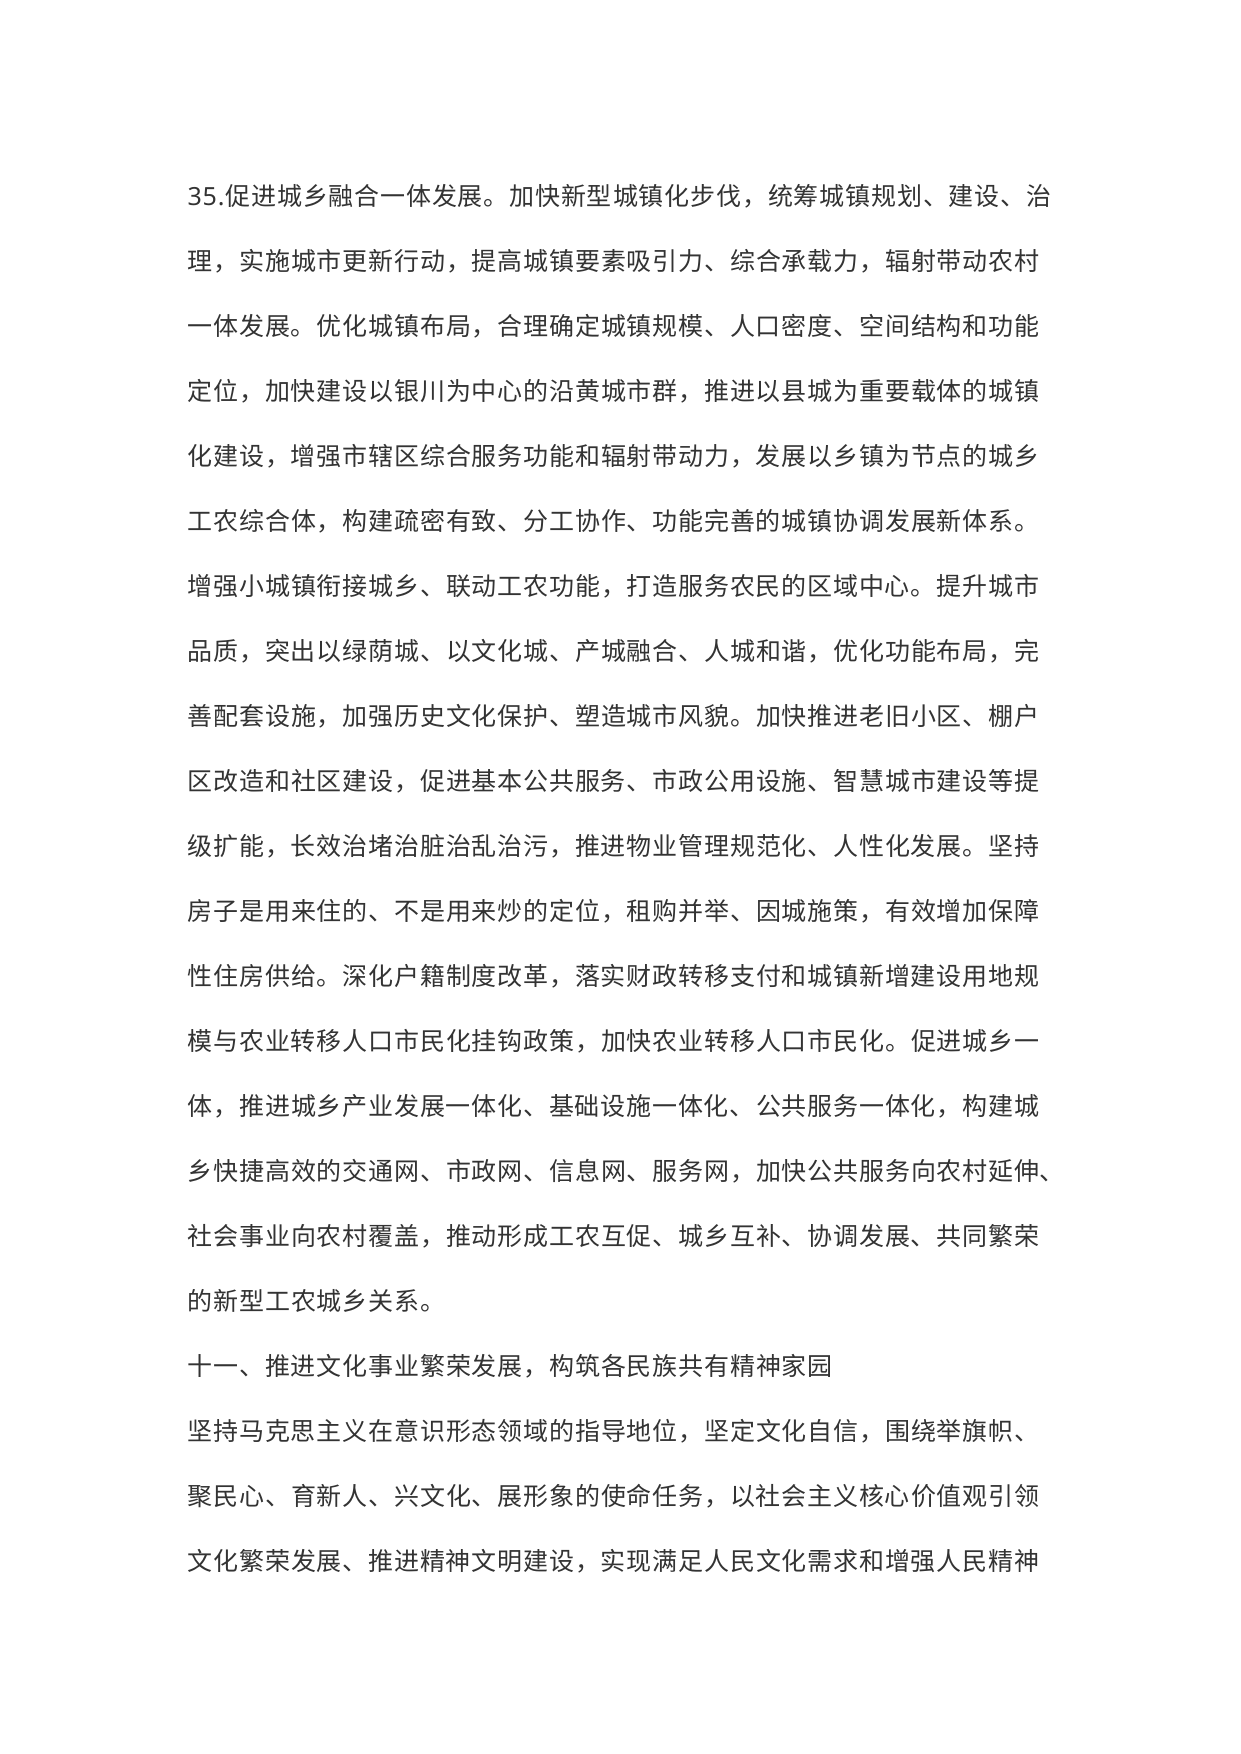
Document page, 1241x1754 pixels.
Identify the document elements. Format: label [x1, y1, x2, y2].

text [187, 162, 1053, 1592]
